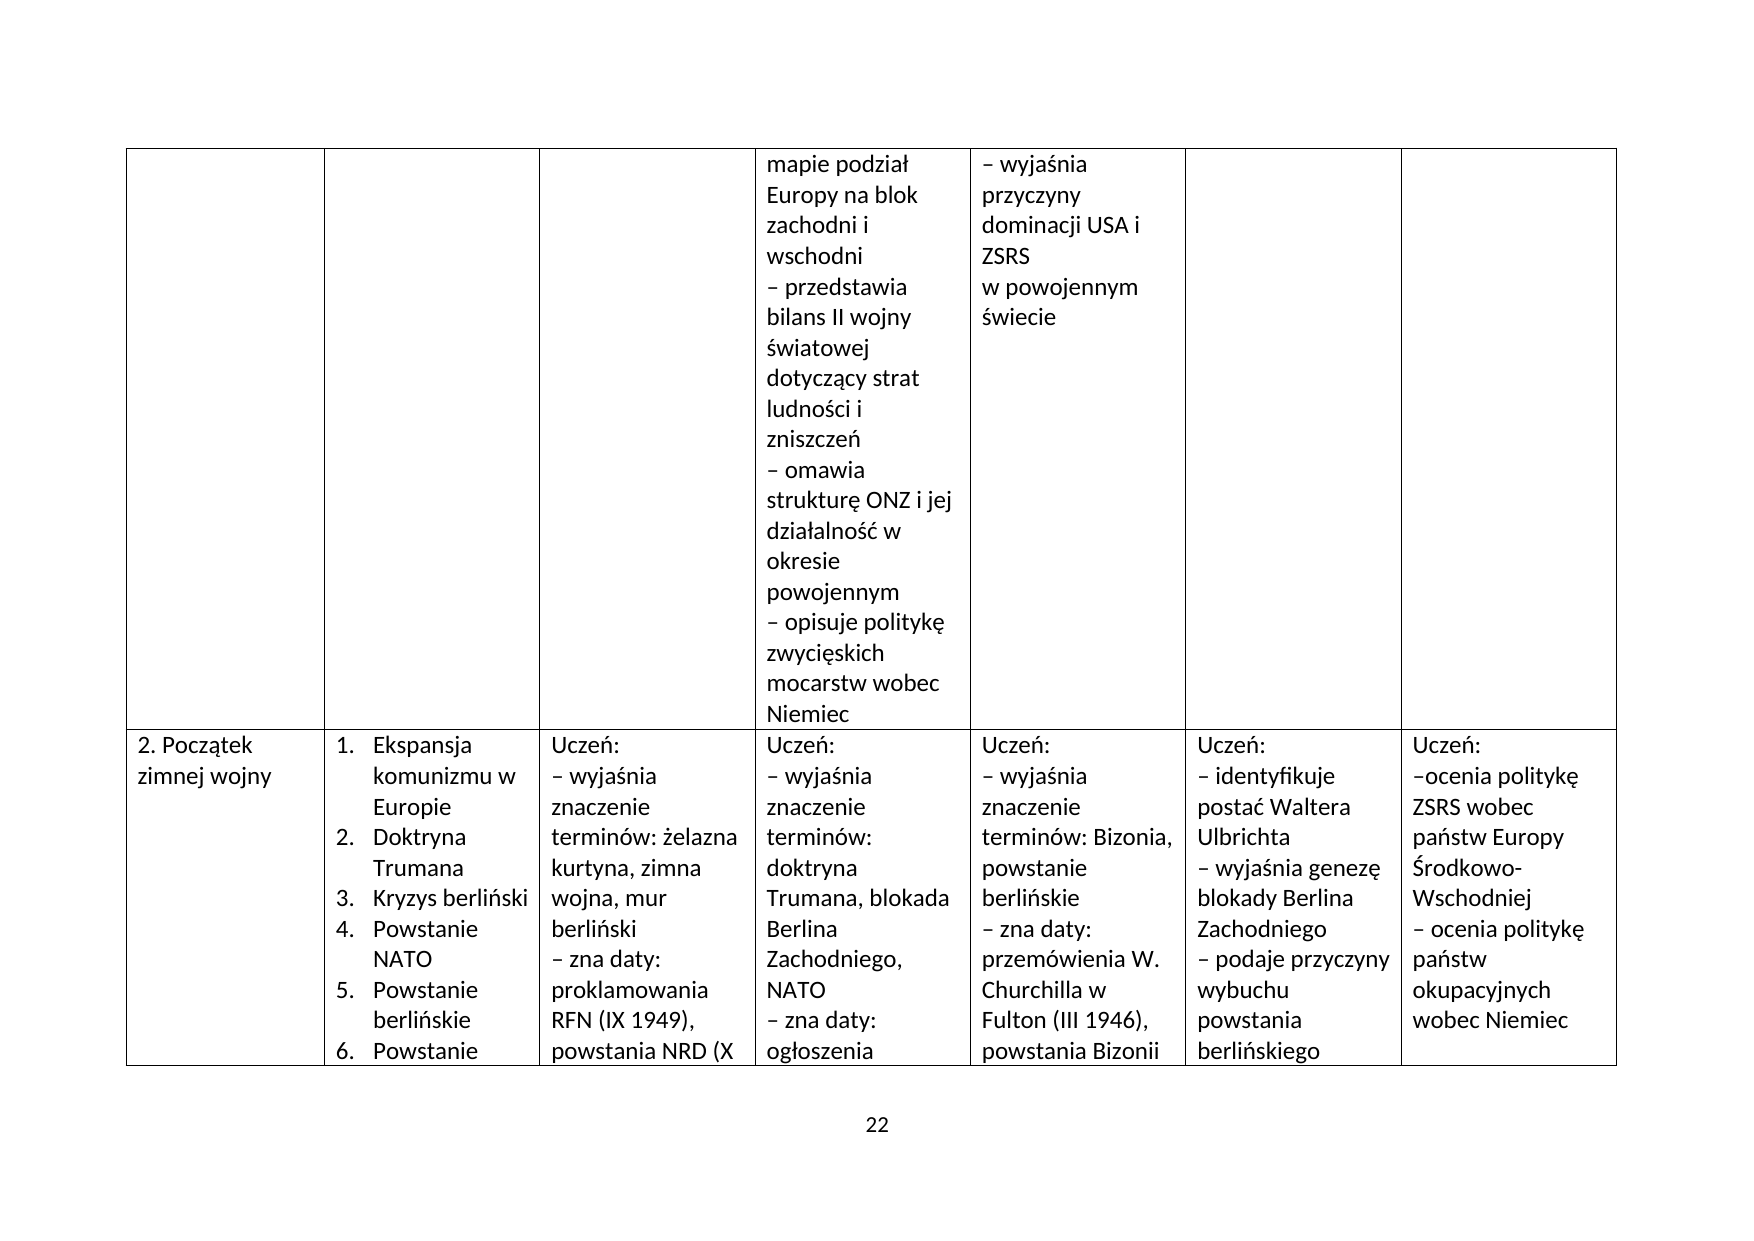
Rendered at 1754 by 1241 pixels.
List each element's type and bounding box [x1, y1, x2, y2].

table_cell [1402, 149, 1616, 728]
table_cell [127, 730, 324, 1065]
table_cell [325, 730, 539, 1065]
table_cell [325, 149, 539, 728]
table_cell [1402, 730, 1616, 1065]
table_cell [540, 730, 755, 1065]
table_cell [971, 730, 1185, 1065]
table_cell [1186, 149, 1401, 728]
table_cell [540, 149, 755, 728]
table_cell [1186, 730, 1401, 1065]
table_cell [127, 149, 324, 728]
table_cell [756, 730, 970, 1065]
table_cell [756, 149, 970, 728]
table_cell [971, 149, 1185, 728]
